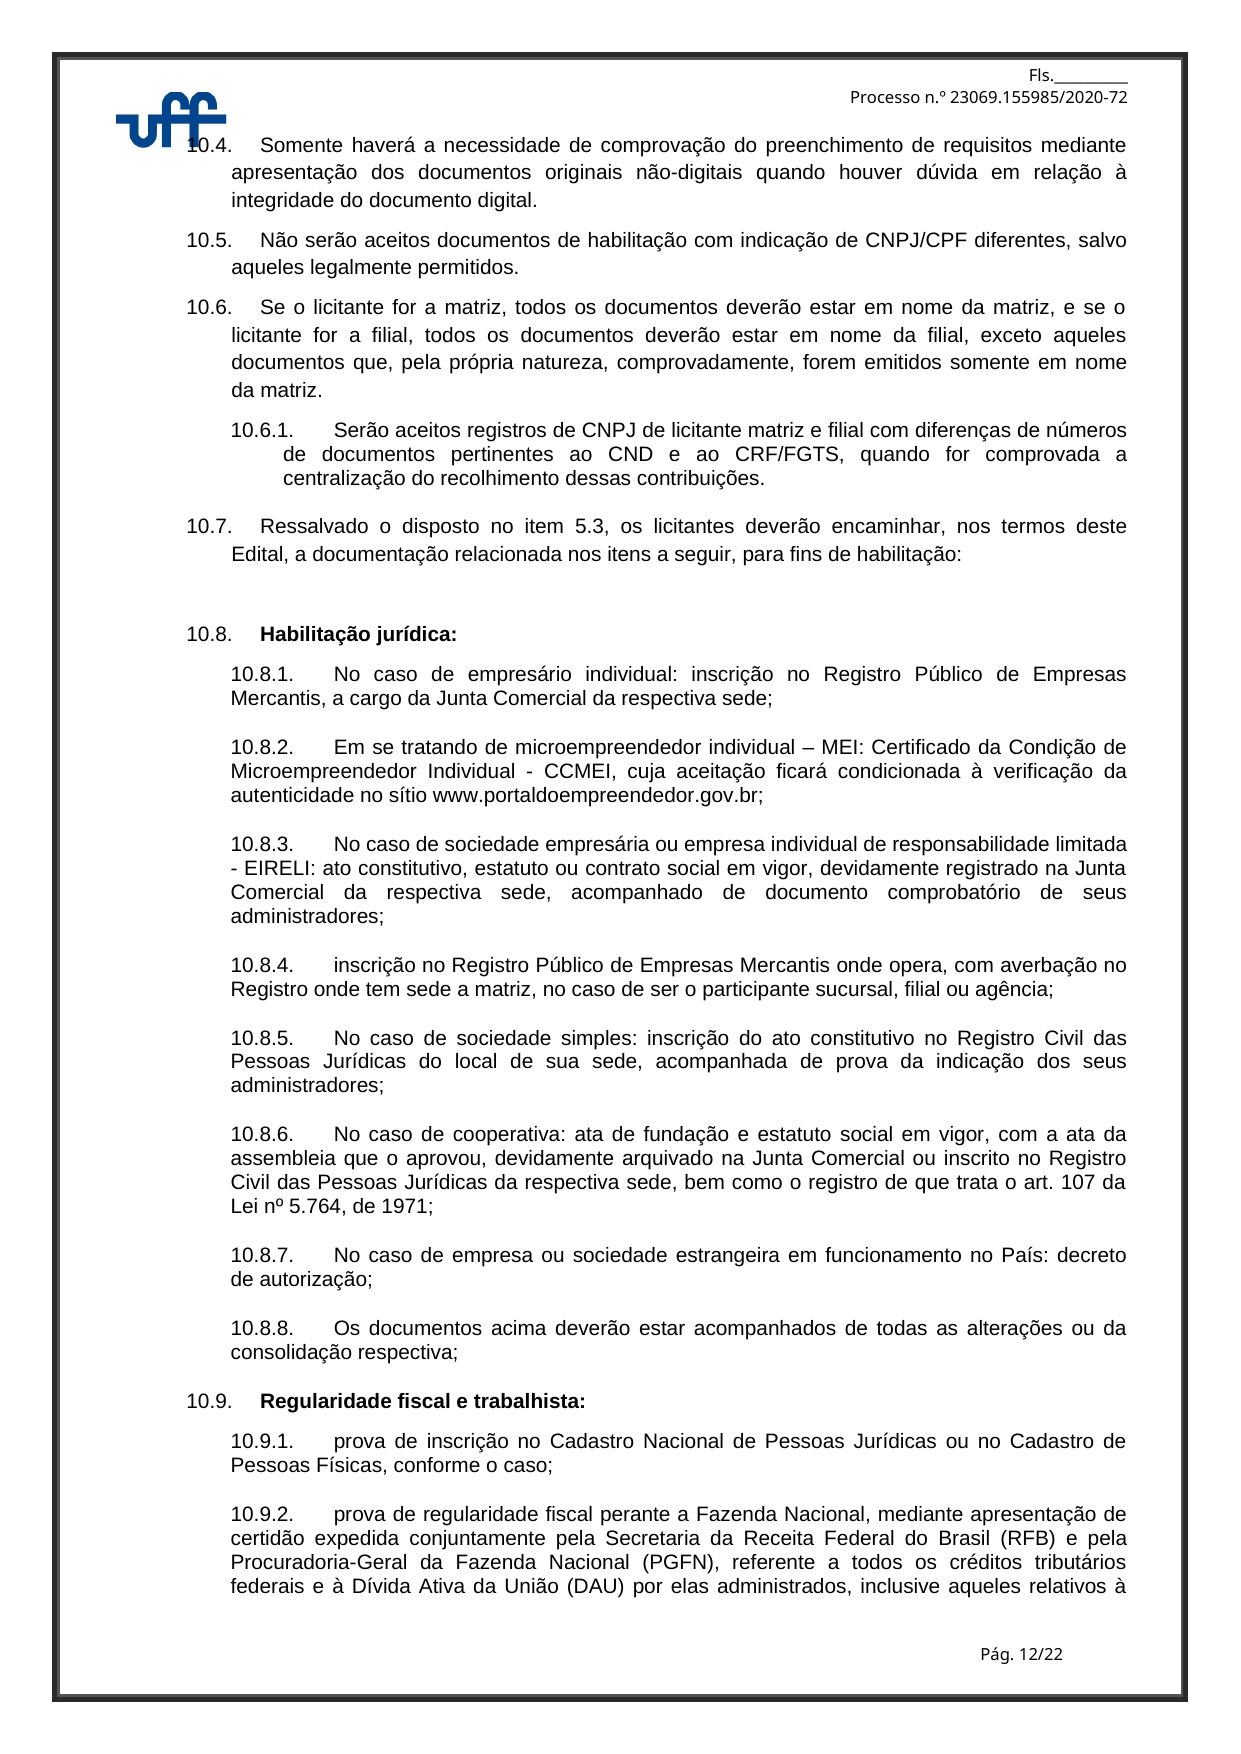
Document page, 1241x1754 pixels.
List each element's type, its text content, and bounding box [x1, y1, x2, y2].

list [230, 1502, 1128, 1598]
list Regularidade fiscal e trabalhista: [186, 1389, 1128, 1413]
list Habilitação jurídica: [186, 622, 1128, 646]
list prova de inscrição no Cadastro Nacional de Pessoas Jurídicas ou no Cadastro de Pessoas Físicas, conforme o caso; [230, 1429, 1128, 1477]
list No caso de cooperativa: ata de fundação e estatuto social em vigor, com a ata da assembleia que o aprovou, devidamente arquivado na Junta Comercial ou inscrito no Registro Civil das Pessoas Jurídicas da respectiva sede, bem como o registro de que trata o art. 107 da Lei nº 5.764, de 1971; [230, 1122, 1128, 1218]
list No caso de sociedade simples: inscrição do ato constitutivo no Registro Civil das Pessoas Jurídicas do local de sua sede, acompanhada de prova da indicação dos seus administradores; [230, 1025, 1128, 1097]
list Serão aceitos registros de CNPJ de licitante matriz e filial com diferenças de números de documentos pertinentes ao CND e ao CRF/FGTS, quando for comprovada a centralização do recolhimento dessas contribuições. [230, 417, 1128, 489]
list Não serão aceitos documentos de habilitação com indicação de CNPJ/CPF diferentes, salvo aqueles legalmente permitidos. [186, 227, 1128, 279]
list Ressalvado o disposto no item 5.3, os licitantes deverão encaminhar, nos termos deste Edital, a documentação relacionada nos itens a seguir, para fins de habilitação: [186, 514, 1128, 566]
list No caso de empresário individual: inscrição no Registro Público de Empresas Mercantis, a cargo da Junta Comercial da respectiva sede; [230, 662, 1128, 710]
list Somente haverá a necessidade de comprovação do preenchimento de requisitos mediante apresentação dos documentos originais não-digitais quando houver dúvida em relação à integridade do documento digital. [186, 132, 1128, 211]
list Os documentos acima deverão estar acompanhados de todas as alterações ou da consolidação respectiva; [230, 1316, 1128, 1364]
list inscrição no Registro Público de Empresas Mercantis onde opera, com averbação no Registro onde tem sede a matriz, no caso de ser o participante sucursal, filial ou agência; [230, 952, 1128, 1000]
list No caso de sociedade empresária ou empresa individual de responsabilidade limitada - EIRELI: ato constitutivo, estatuto ou contrato social em vigor, devidamente registrado na Junta Comercial da respectiva sede, acompanhado de documento comprobatório de seus administradores; [230, 832, 1128, 927]
list Se o licitante for a matriz, todos os documentos deverão estar em nome da matriz, e se o licitante for a filial, todos os documentos deverão estar em nome da filial, exceto aqueles documentos que, pela própria natureza, comprovadamente, forem emitidos somente em nome da matriz. [186, 295, 1128, 401]
list No caso de empresa ou sociedade estrangeira em funcionamento no País: decreto de autorização; [230, 1243, 1128, 1291]
picture [114, 92, 227, 153]
list Em se tratando de microempreendedor individual – MEI: Certificado da Condição de Microempreendedor Individual - CCMEI, cuja aceitação ficará condicionada à verificação da autenticidade no sítio www.portaldoempreendedor.gov.br; [230, 735, 1128, 807]
